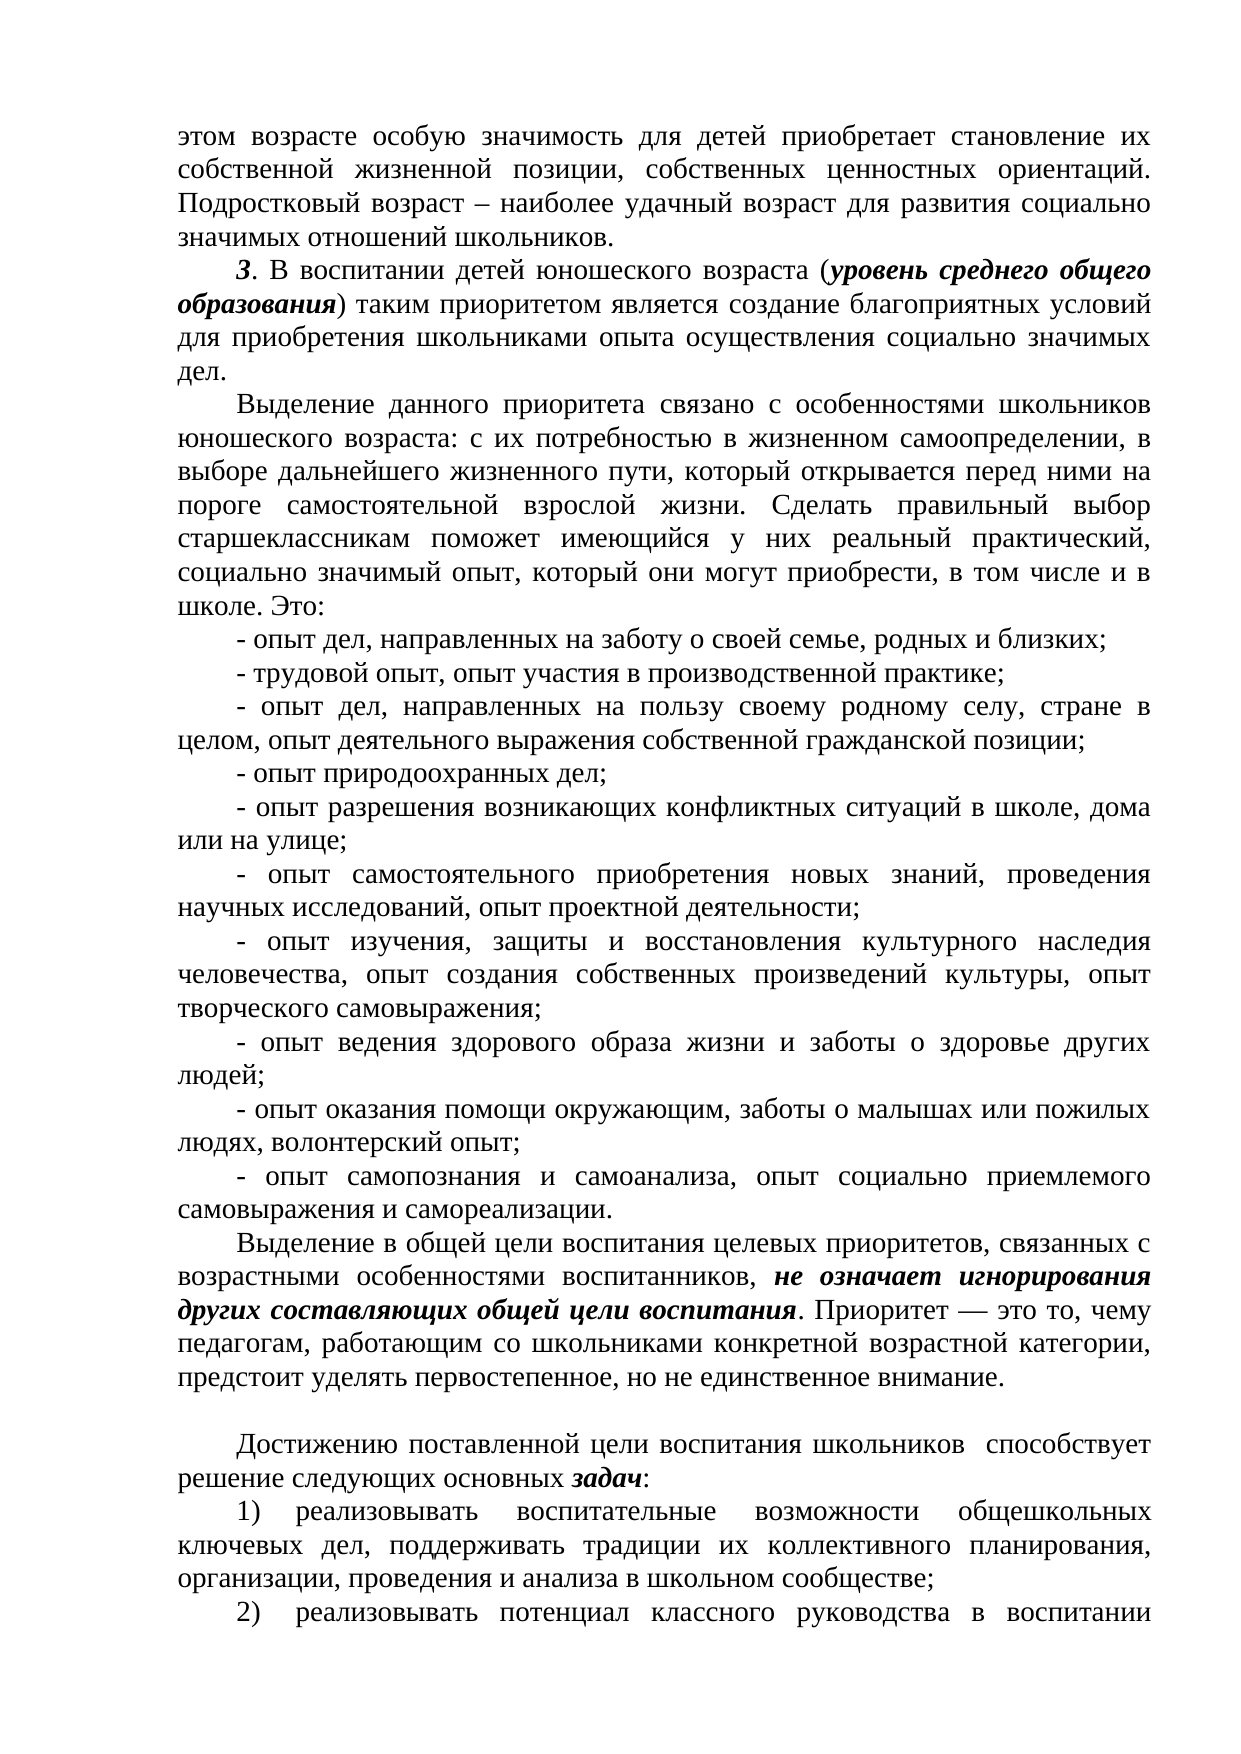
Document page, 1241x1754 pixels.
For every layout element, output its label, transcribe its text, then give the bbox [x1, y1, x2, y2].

text 3. В воспитании детей юношеского возраста (уровень среднего общего образования) таким приоритетом является создание благоприятных условий для приобретения школьниками опыта осуществления социально значимых дел. [177, 252, 1152, 386]
text - опыт самостоятельного приобретения новых знаний, проведения научных исследований, опыт проектной деятельности; [177, 856, 1152, 923]
text - опыт дел, направленных на пользу своему родному селу, стране в целом, опыт деятельного выражения собственной гражданской позиции; [177, 688, 1152, 755]
text - опыт самопознания и самоанализа, опыт социально приемлемого самовыражения и самореализации. [177, 1158, 1152, 1225]
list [177, 1594, 1152, 1627]
text Выделение данного приоритета связано с особенностями школьников юношеского возраста: с их потребностью в жизненном самоопределении, в выборе дальнейшего жизненного пути, который открывается перед ними на пороге самостоятельной взрослой жизни. Сделать правильный выбор старшеклассникам поможет имеющийся у них реальный практический, социально значимый опыт, который они могут приобрести, в том числе и в школе. Это: [177, 386, 1152, 621]
text - опыт ведения здорового образа жизни и заботы о здоровье других людей; [177, 1024, 1152, 1091]
text - опыт дел, направленных на заботу о своей семье, родных и близких; [177, 621, 1152, 655]
text Выделение в общей цели воспитания целевых приоритетов, связанных с возрастными особенностями воспитанников, не означает игнорирования других составляющих общей цели воспитания. Приоритет — это то, чему педагогам, работающим со школьниками конкретной возрастной категории, предстоит уделять первостепенное, но не единственное внимание. [177, 1225, 1152, 1393]
text - опыт оказания помощи окружающим, заботы о малышах или пожилых людях, волонтерский опыт; [177, 1091, 1152, 1158]
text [177, 118, 1152, 252]
text - опыт природоохранных дел; [177, 755, 1152, 789]
text - трудовой опыт, опыт участия в производственной практике; [177, 655, 1152, 688]
text - опыт изучения, защиты и восстановления культурного наследия человечества, опыт создания собственных произведений культуры, опыт творческого самовыражения; [177, 923, 1152, 1024]
text - опыт разрешения возникающих конфликтных ситуаций в школе, дома или на улице; [177, 789, 1152, 856]
list реализовывать воспитательные возможности общешкольных ключевых дел, поддерживать традиции их коллективного планирования, организации, проведения и анализа в школьном сообществе; [177, 1493, 1152, 1594]
text Достижению поставленной цели воспитания школьников способствует решение следующих основных задач: [177, 1426, 1152, 1493]
